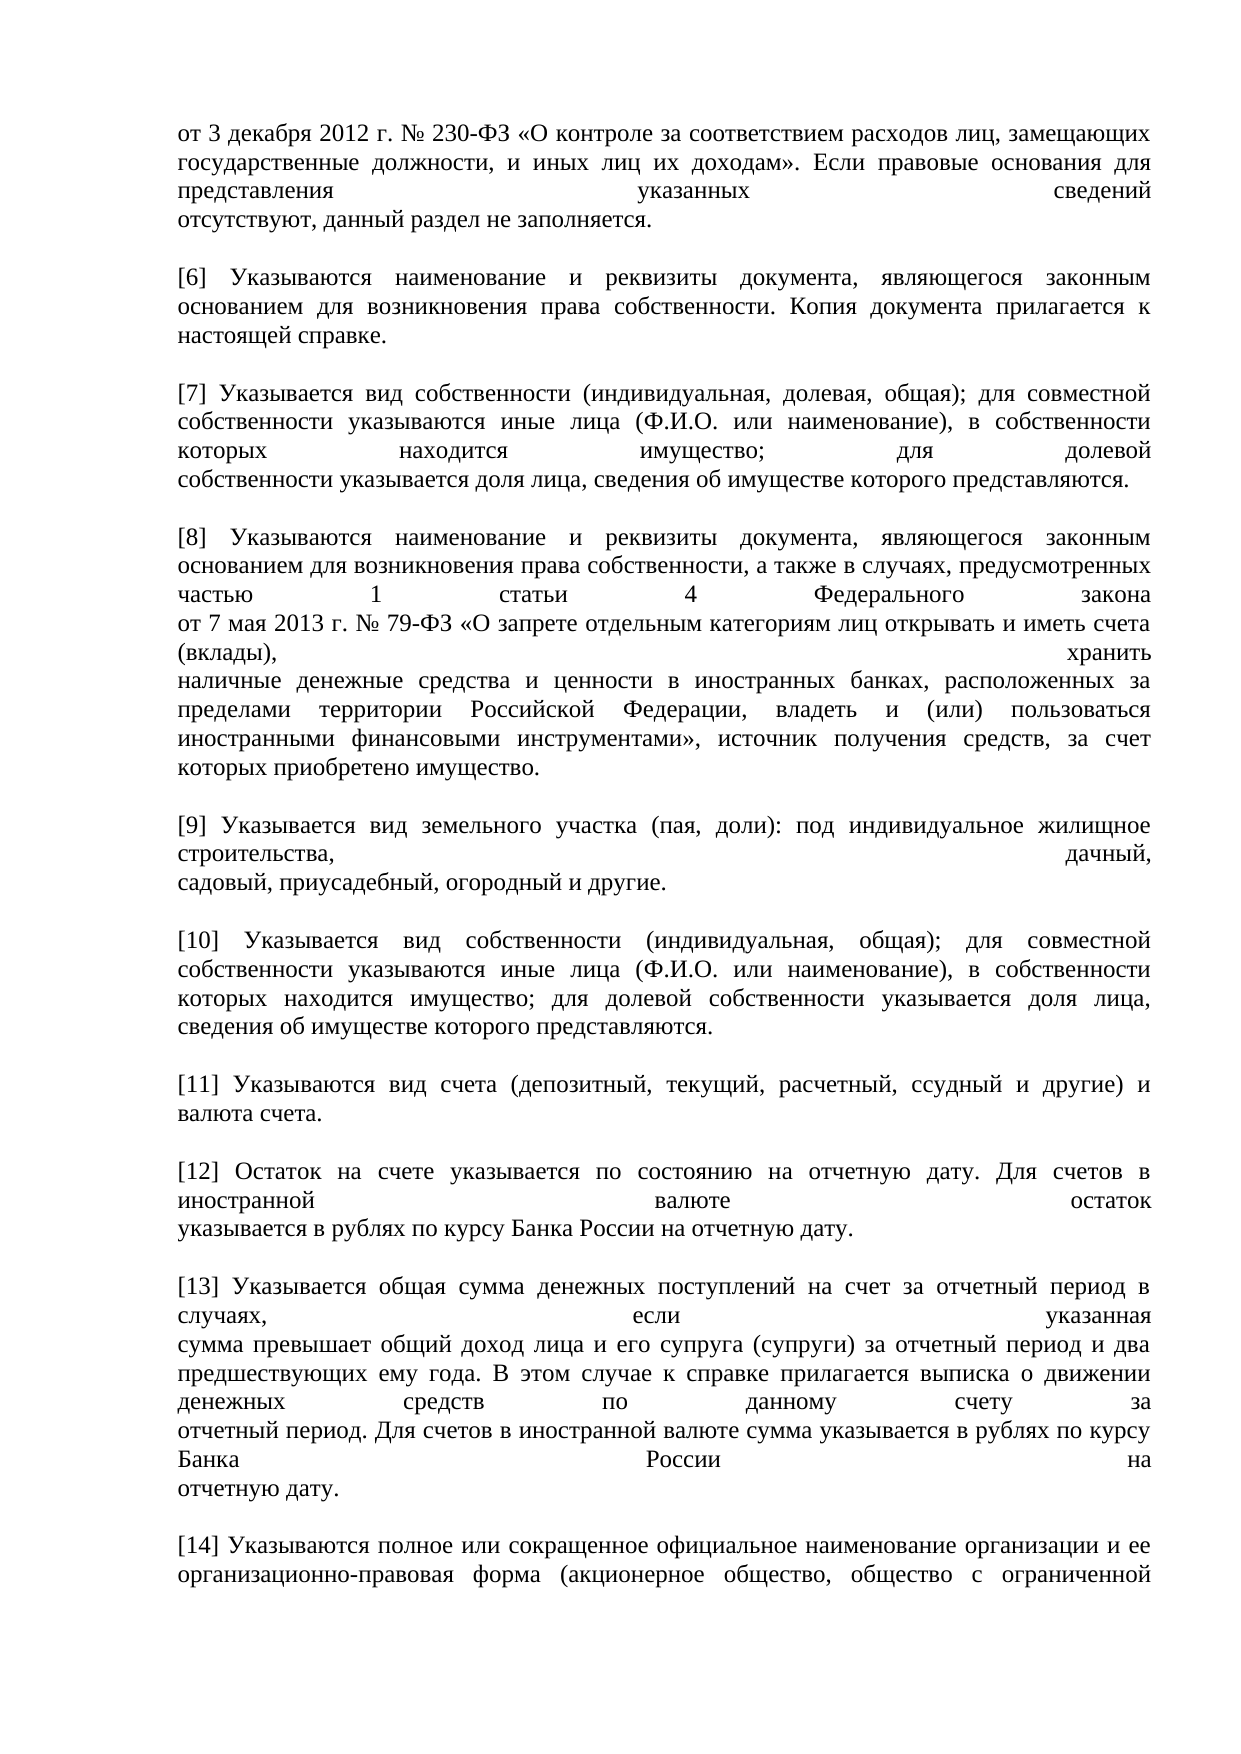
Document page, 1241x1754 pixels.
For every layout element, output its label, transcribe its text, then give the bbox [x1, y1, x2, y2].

text [7] Указывается вид собственности (индивидуальная, долевая, общая); для совместной собственности указываются иные лица (Ф.И.О. или наименование), в собственности которых находится имущество; для долевой собственности указывается доля лица, сведения об имуществе которого представляются. [177, 378, 1152, 493]
text [6] Указываются наименование и реквизиты документа, являющегося законным основанием для возникновения права собственности. Копия документа прилагается к настоящей справке. [177, 262, 1152, 348]
text [8] Указываются наименование и реквизиты документа, являющегося законным основанием для возникновения права собственности, а также в случаях, предусмотренных частью 1 статьи 4 Федерального закона от 7 мая 2013 г. № 79-ФЗ «О запрете отдельным категориям лиц открывать и иметь счета (вклады), хранить наличные денежные средства и ценности в иностранных банках, расположенных за пределами территории Российской Федерации, владеть и (или) пользоваться иностранными финансовыми инструментами», источник получения средств, за счет которых приобретено имущество. [177, 522, 1152, 781]
text [12] Остаток на счете указывается по состоянию на отчетную дату. Для счетов в иностранной валюте остаток указывается в рублях по курсу Банка России на отчетную дату. [177, 1156, 1152, 1242]
text [11] Указываются вид счета (депозитный, текущий, расчетный, ссудный и другие) и валюта счета. [177, 1069, 1152, 1127]
text [10] Указывается вид собственности (индивидуальная, общая); для совместной собственности указываются иные лица (Ф.И.О. или наименование), в собственности которых находится имущество; для долевой собственности указывается доля лица, сведения об имуществе которого представляются. [177, 925, 1152, 1040]
text [13] Указывается общая сумма денежных поступлений на счет за отчетный период в случаях, если указанная сумма превышает общий доход лица и его супруга (супруги) за отчетный период и два предшествующих ему года. В этом случае к справке прилагается выписка о движении денежных средств по данному счету за отчетный период. Для счетов в иностранной валюте сумма указывается в рублях по курсу Банка России на отчетную дату. [177, 1271, 1152, 1501]
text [177, 1531, 1152, 1588]
text [9] Указывается вид земельного участка (пая, доли): под индивидуальное жилищное строительства, дачный, садовый, приусадебный, огородный и другие. [177, 810, 1152, 896]
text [177, 118, 1152, 233]
